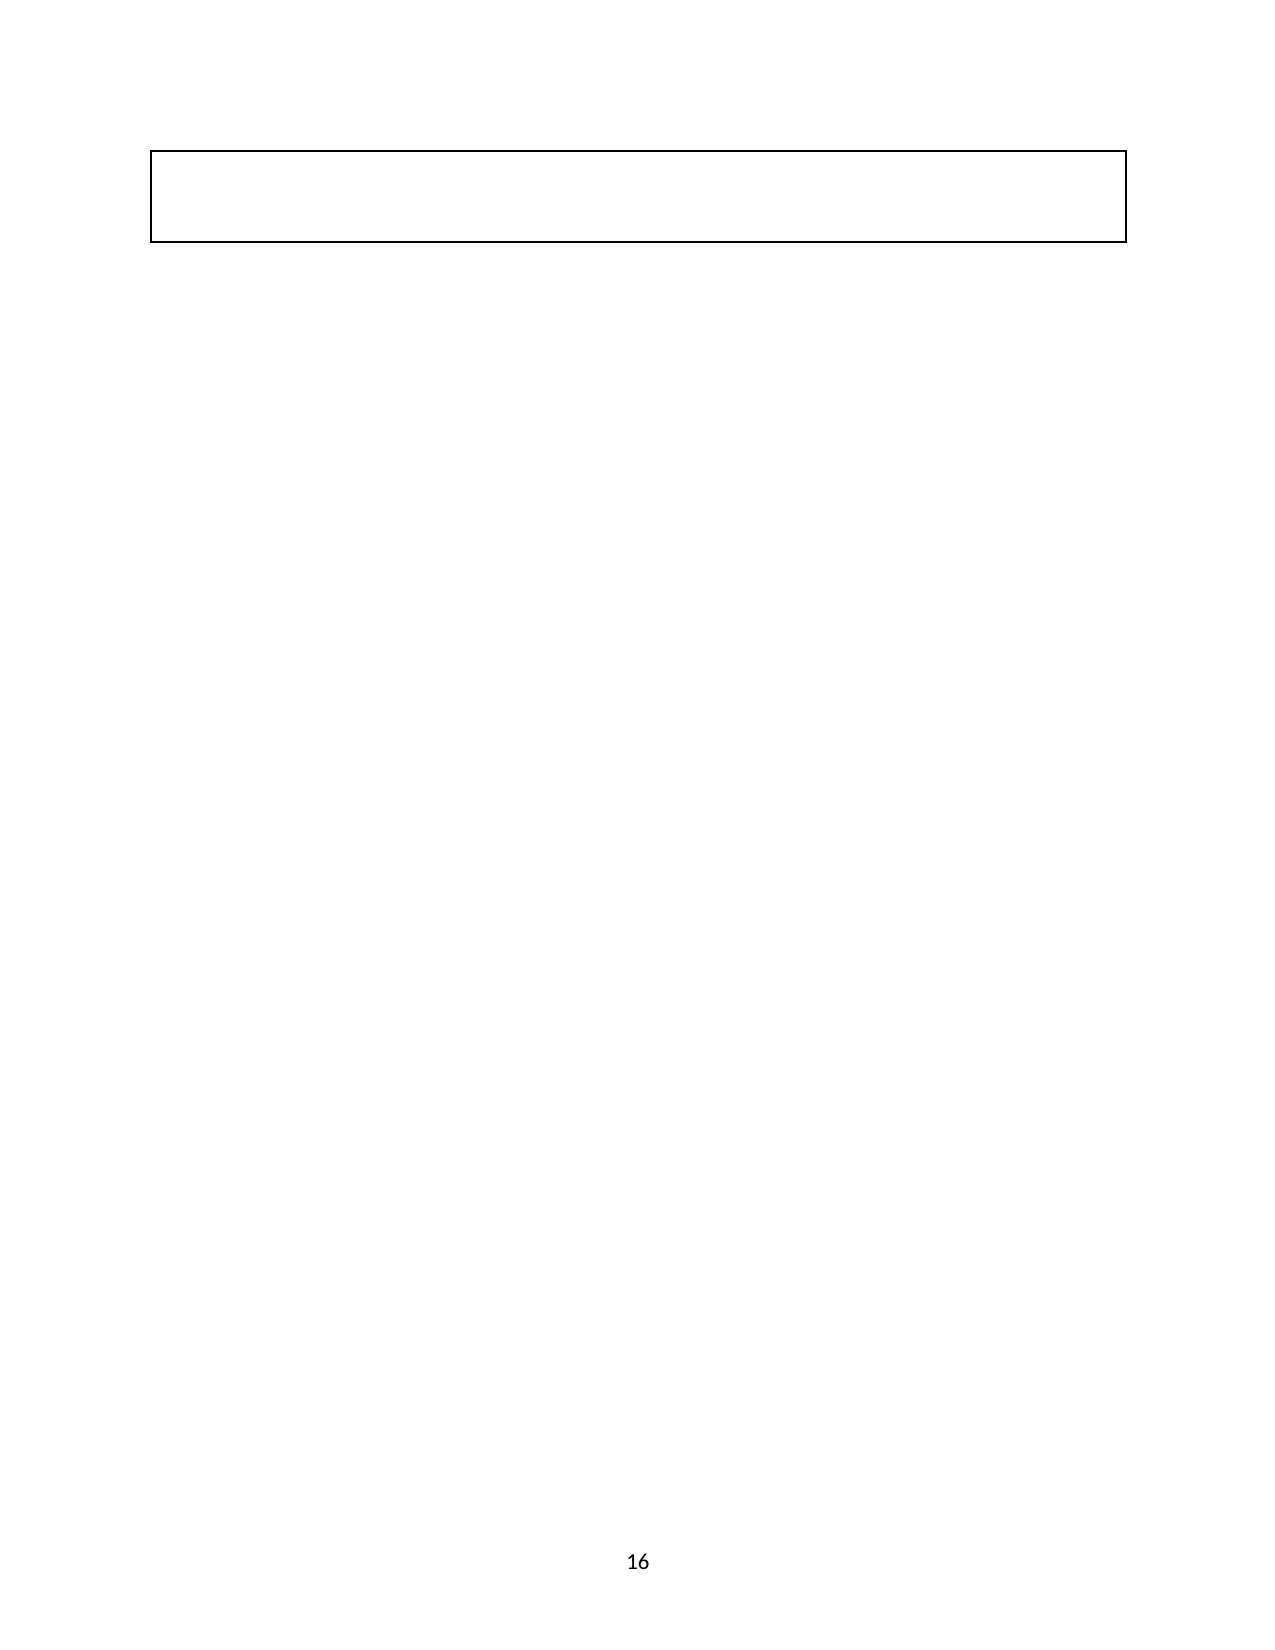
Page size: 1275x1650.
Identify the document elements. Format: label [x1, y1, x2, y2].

table_cell [152, 152, 1125, 241]
